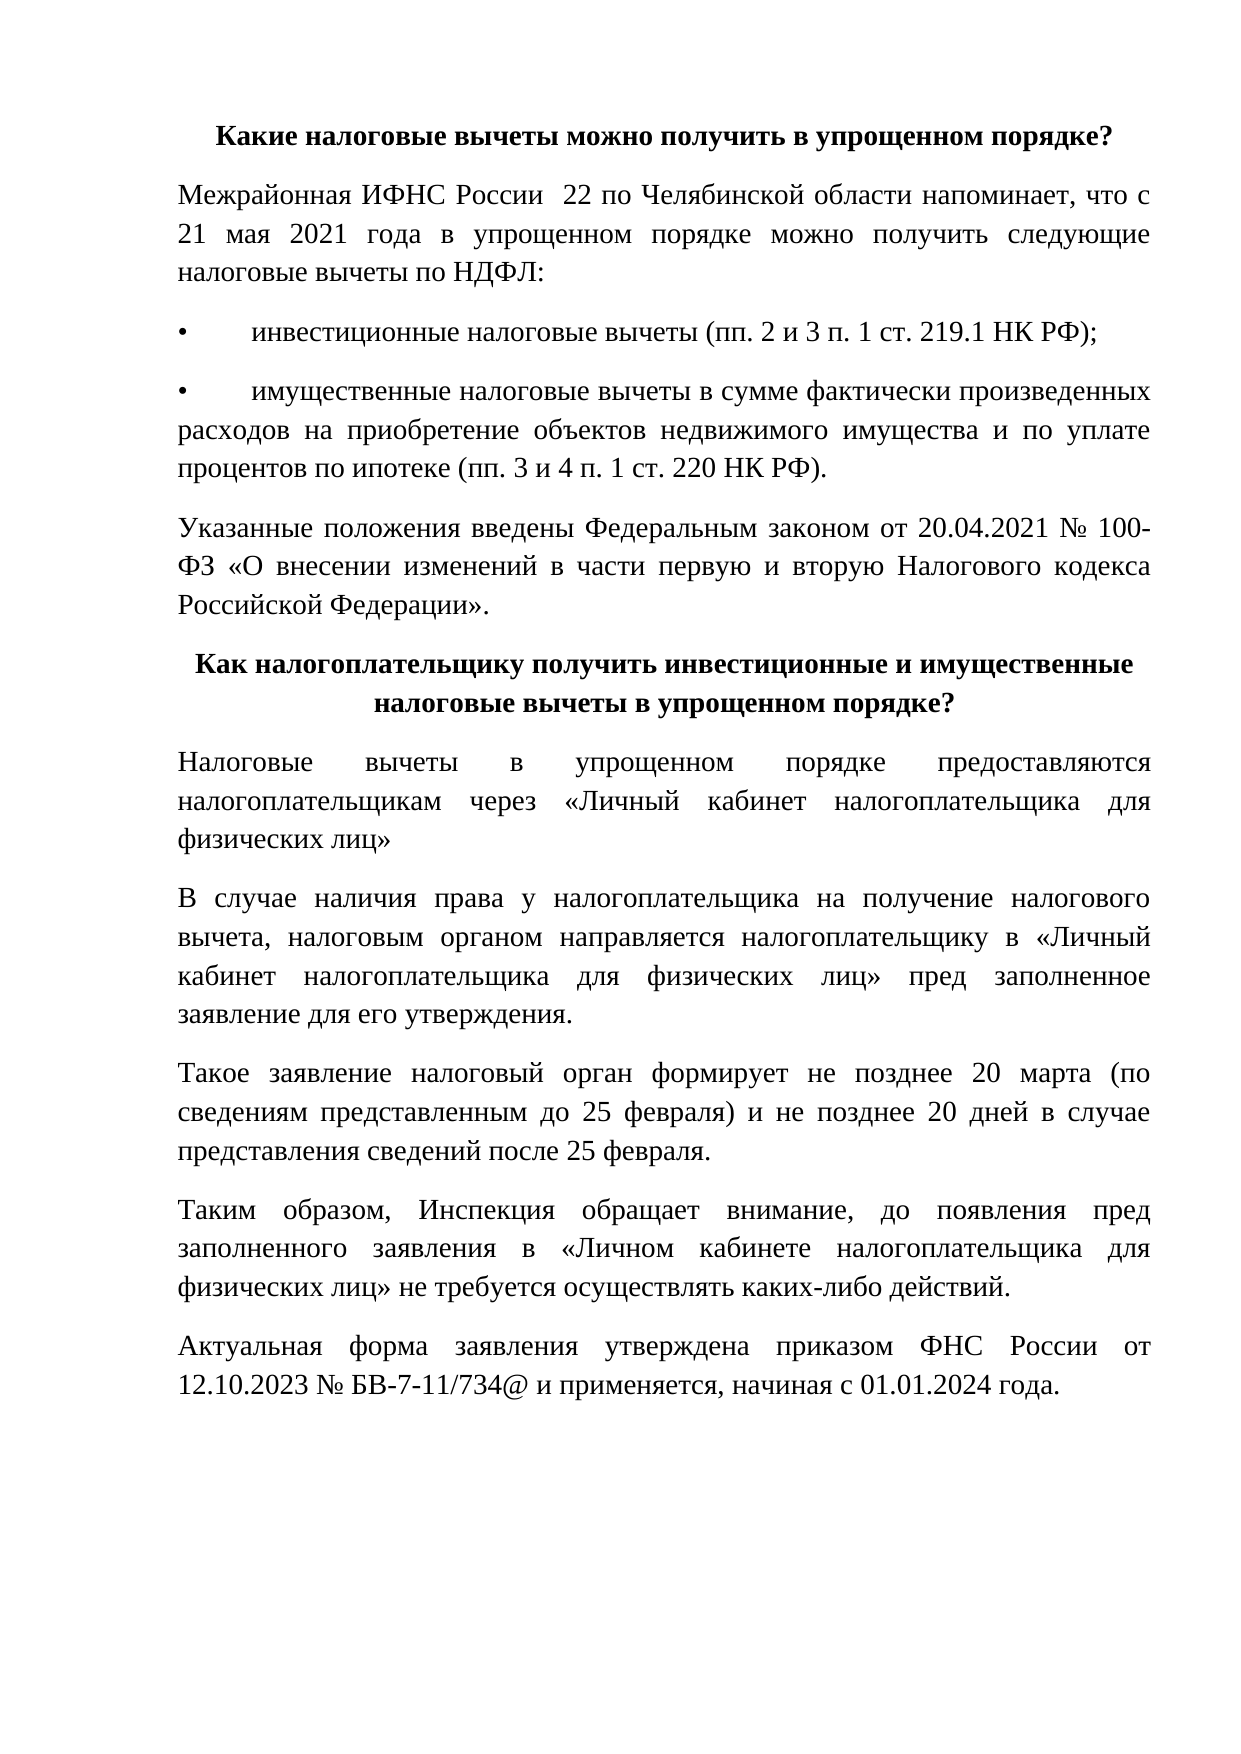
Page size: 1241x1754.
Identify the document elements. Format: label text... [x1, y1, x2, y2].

text Указанные положения введены Федеральным законом от 20.04.2021 № 100-ФЗ «О внесении изменений в части первую и вторую Налогового кодекса Российской Федерации». [177, 510, 1152, 620]
text Межрайонная ИФНС России 22 по Челябинской области напоминает, что с 21 мая 2021 года в упрощенном порядке можно получить следующие налоговые вычеты по НДФЛ: [177, 177, 1152, 288]
text Налоговые вычеты в упрощенном порядке предоставляются налогоплательщикам через «Личный кабинет налогоплательщика для физических лиц» [177, 744, 1152, 855]
text Такое заявление налоговый орган формирует не позднее 20 марта (по сведениям представленным до 25 февраля) и не позднее 20 дней в случае представления сведений после 25 февраля. [177, 1056, 1152, 1166]
text • инвестиционные налоговые вычеты (пп. 2 и 3 п. 1 ст. 219.1 НК РФ); [177, 314, 1152, 347]
text Актуальная форма заявления утверждена приказом ФНС России от 12.10.2023 № БВ-7-11/734@ и применяется, начиная с 01.01.2024 года. [177, 1328, 1152, 1401]
text • имущественные налоговые вычеты в сумме фактически произведенных расходов на приобретение объектов недвижимого имущества и по уплате процентов по ипотеке (пп. 3 и 4 п. 1 ст. 220 НК РФ). [177, 373, 1152, 484]
text Какие налоговые вычеты можно получить в упрощенном порядке? [177, 118, 1152, 152]
text Таким образом, Инспекция обращает внимание, до появления пред заполненного заявления в «Личном кабинете налогоплательщика для физических лиц» не требуется осуществлять каких-либо действий. [177, 1192, 1152, 1303]
text В случае наличия права у налогоплательщика на получение налогового вычета, налоговым органом направляется налогоплательщику в «Личный кабинет налогоплательщика для физических лиц» пред заполненное заявление для его утверждения. [177, 881, 1152, 1030]
text Как налогоплательщику получить инвестиционные и имущественные налоговые вычеты в упрощенном порядке? [177, 646, 1152, 718]
